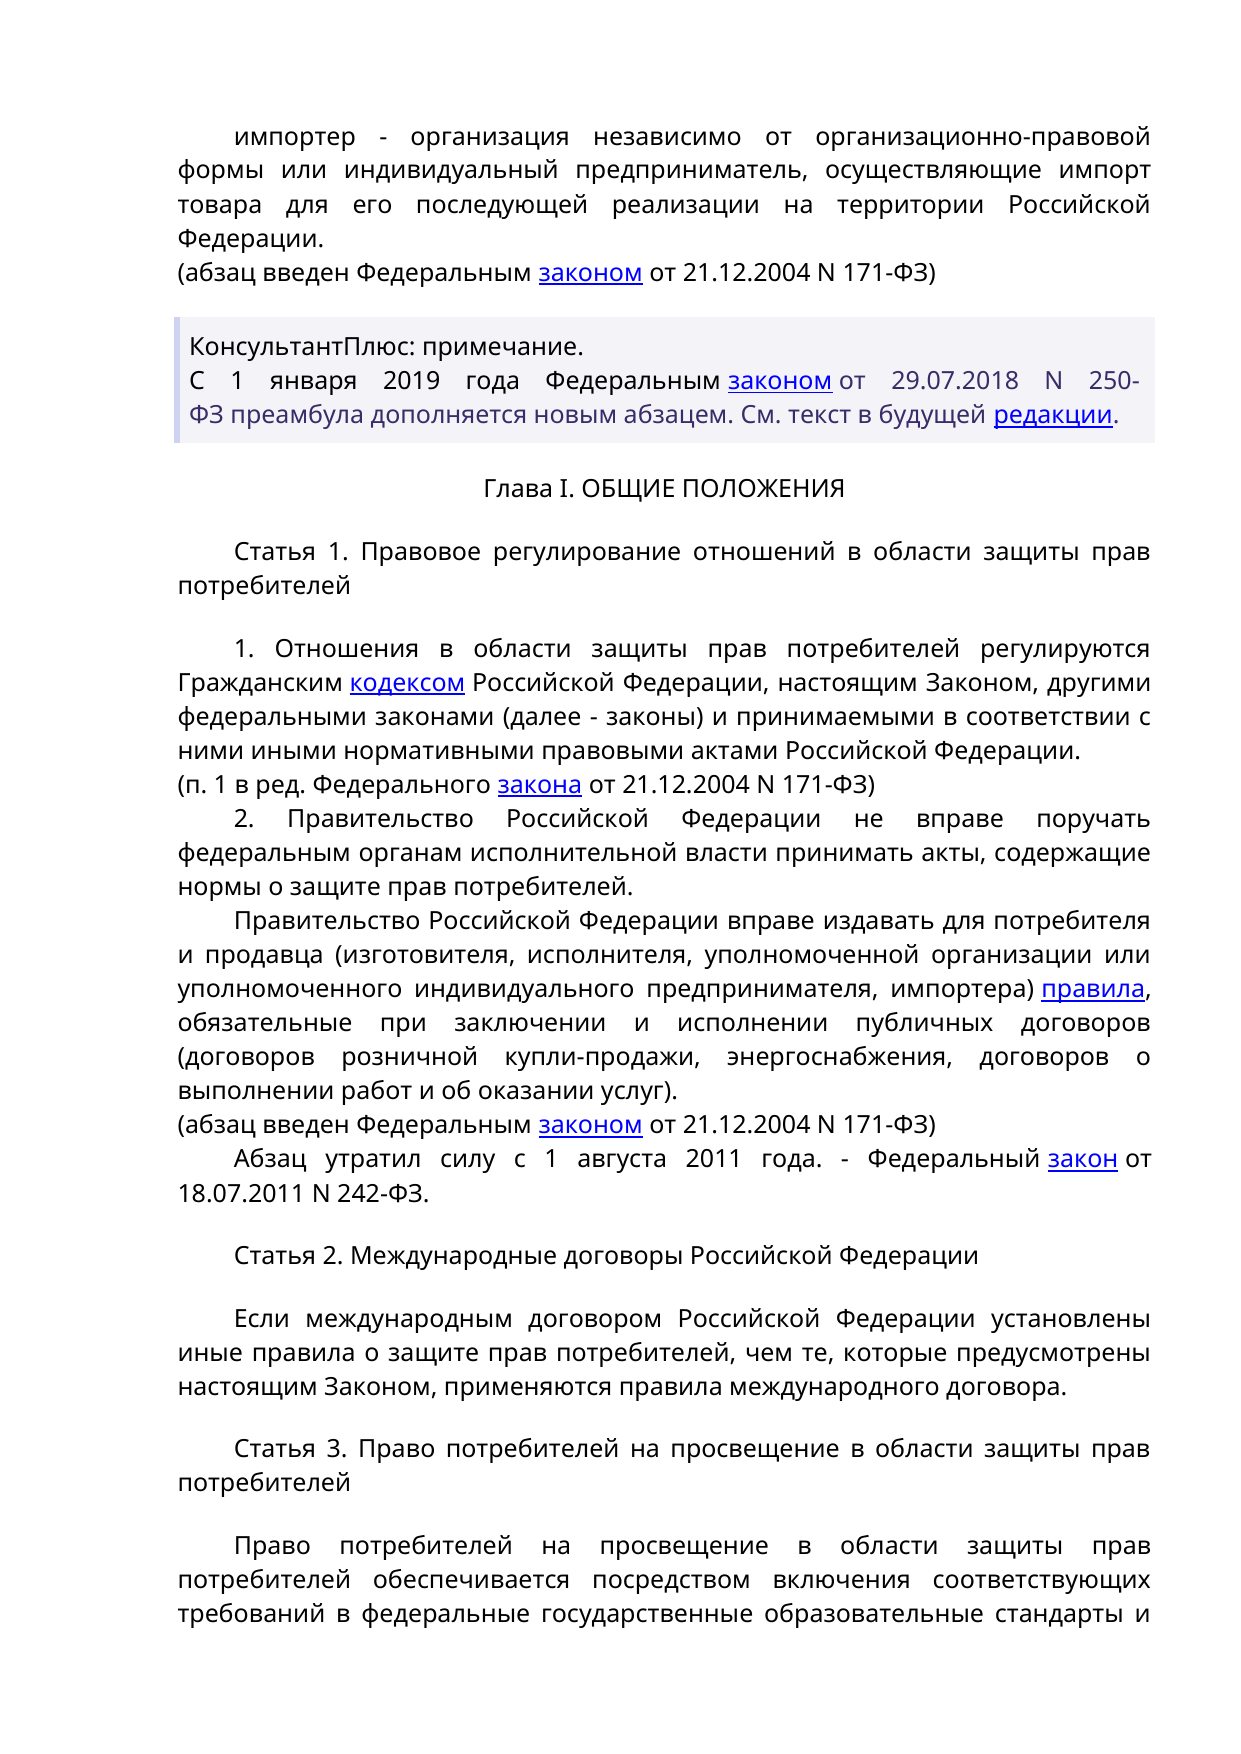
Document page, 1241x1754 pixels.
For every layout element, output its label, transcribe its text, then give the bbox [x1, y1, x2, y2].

text Статья 3. Право потребителей на просвещение в области защиты прав потребителей [177, 1431, 1152, 1499]
text 1. Отношения в области защиты прав потребителей регулируются Гражданским кодексом Российской Федерации, настоящим Законом, другими федеральными законами (далее - законы) и принимаемыми в соответствии с ними иными нормативными правовыми актами Российской Федерации. [177, 630, 1152, 766]
text Абзац утратил силу с 1 августа 2011 года. - Федеральный закон от 18.07.2011 N 242-ФЗ. [177, 1141, 1152, 1209]
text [177, 1527, 1152, 1629]
text (абзац введен Федеральным законом от 21.12.2004 N 171-ФЗ) [177, 1107, 1152, 1141]
text 2. Правительство Российской Федерации не вправе поручать федеральным органам исполнительной власти принимать акты, содержащие нормы о защите прав потребителей. [177, 801, 1152, 903]
text Правительство Российской Федерации вправе издавать для потребителя и продавца (изготовителя, исполнителя, уполномоченной организации или уполномоченного индивидуального предпринимателя, импортера) правила, обязательные при заключении и исполнении публичных договоров (договоров розничной купли-продажи, энергоснабжения, договоров о выполнении работ и об оказании услуг). [177, 903, 1152, 1107]
text Глава I. ОБЩИЕ ПОЛОЖЕНИЯ [177, 471, 1152, 505]
text Статья 2. Международные договоры Российской Федерации [177, 1238, 1152, 1272]
table_header КонсультантПлюс: примечание. С 1 января 2019 года Федеральным законом от 29.07.2018 N 250-ФЗ преамбула дополняется новым абзацем. См. текст в будущей редакции. [180, 317, 1149, 443]
text импортер - организация независимо от организационно-правовой формы или индивидуальный предприниматель, осуществляющие импорт товара для его последующей реализации на территории Российской Федерации. [177, 118, 1152, 254]
text (абзац введен Федеральным законом от 21.12.2004 N 171-ФЗ) [177, 254, 1152, 288]
text Статья 1. Правовое регулирование отношений в области защиты прав потребителей [177, 534, 1152, 602]
text Если международным договором Российской Федерации установлены иные правила о защите прав потребителей, чем те, которые предусмотрены настоящим Законом, применяются правила международного договора. [177, 1300, 1152, 1402]
text (п. 1 в ред. Федерального закона от 21.12.2004 N 171-ФЗ) [177, 766, 1152, 801]
